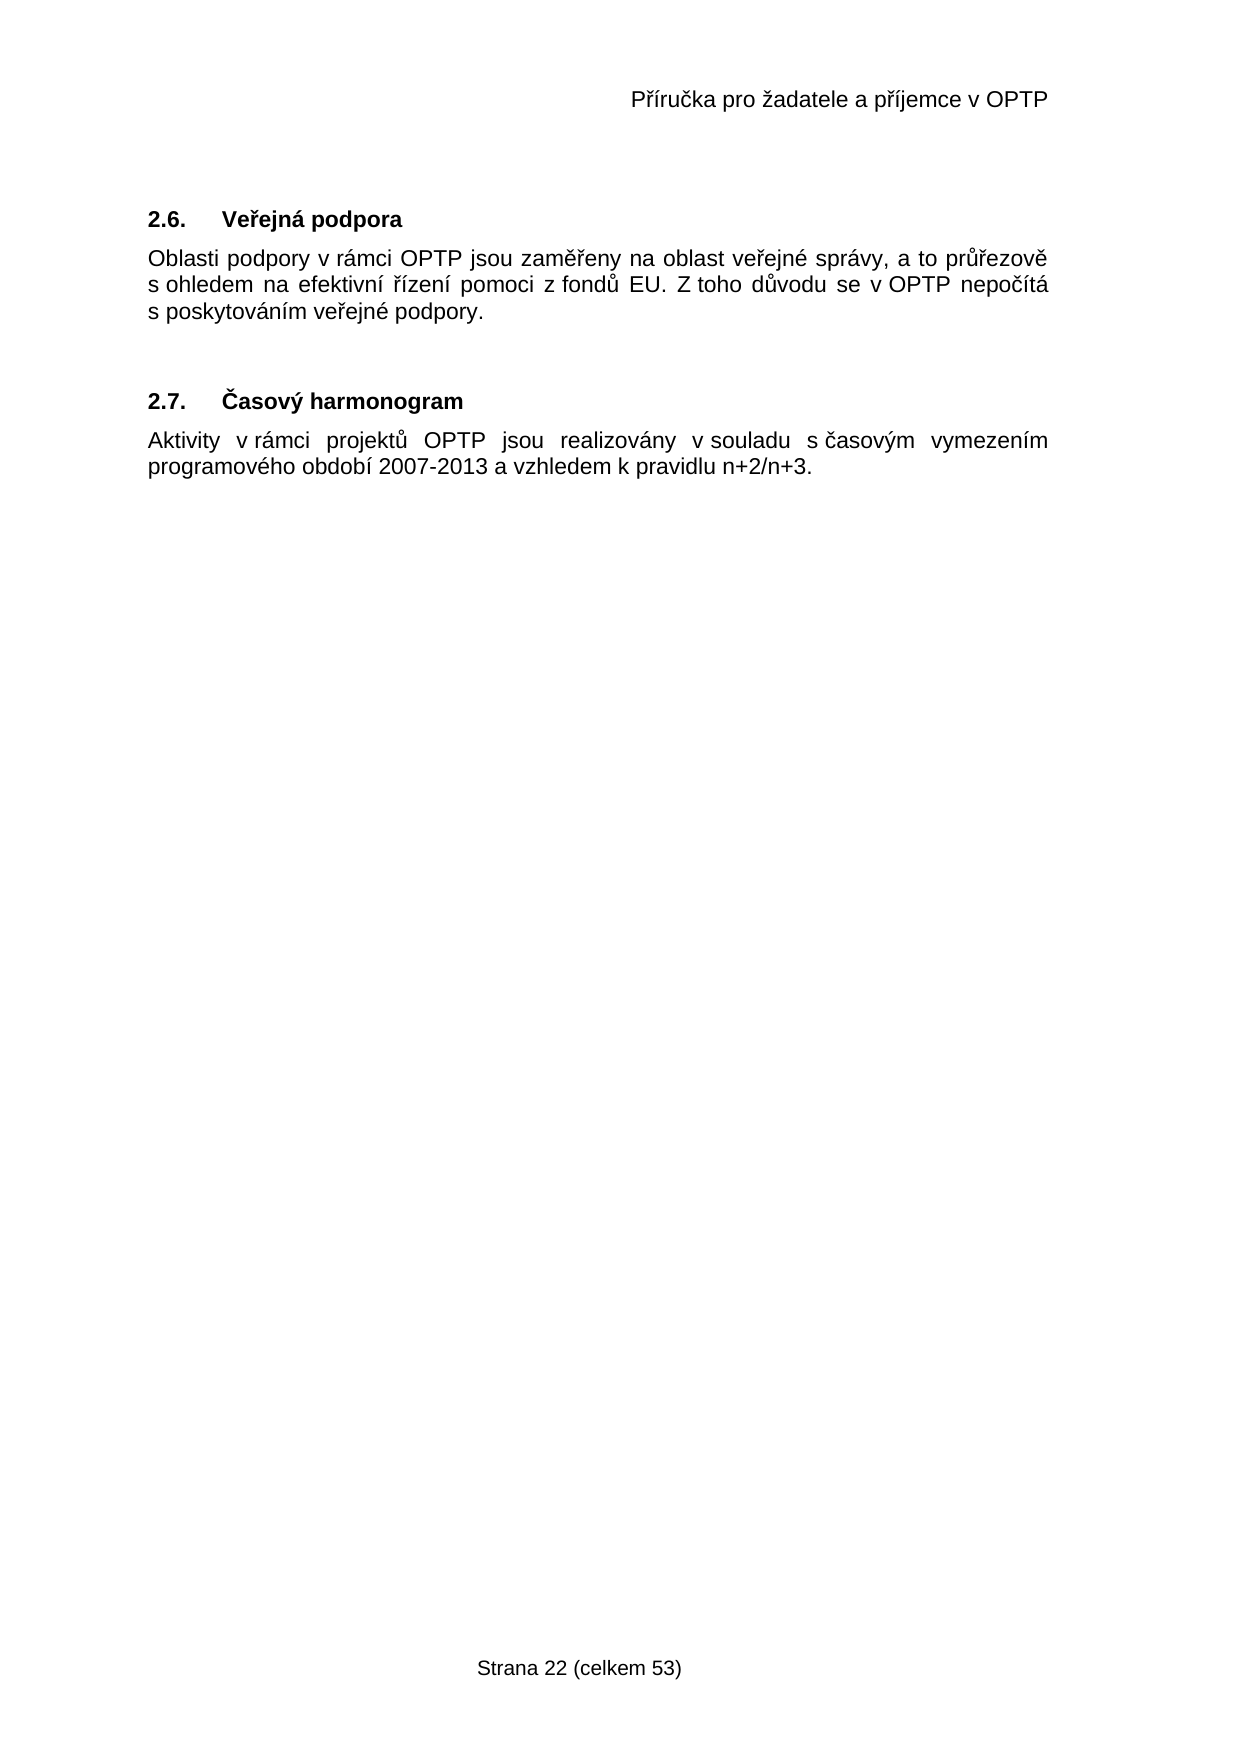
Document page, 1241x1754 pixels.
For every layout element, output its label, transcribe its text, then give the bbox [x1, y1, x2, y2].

list 2.6. Veřejná podpora [148, 206, 1048, 233]
text Aktivity v rámci projektů OPTP jsou realizovány v souladu s časovým vymezením programového období 2007-2013 a vzhledem k pravidlu n+2/n+3. [148, 427, 1048, 479]
text Oblasti podpory v rámci OPTP jsou zaměřeny na oblast veřejné správy, a to průřezově s ohledem na efektivní řízení pomoci z fondů EU. Z toho důvodu se v OPTP nepočítá s poskytováním veřejné podpory. [148, 245, 1048, 324]
list 2.7. Časový harmonogram [148, 388, 1048, 414]
